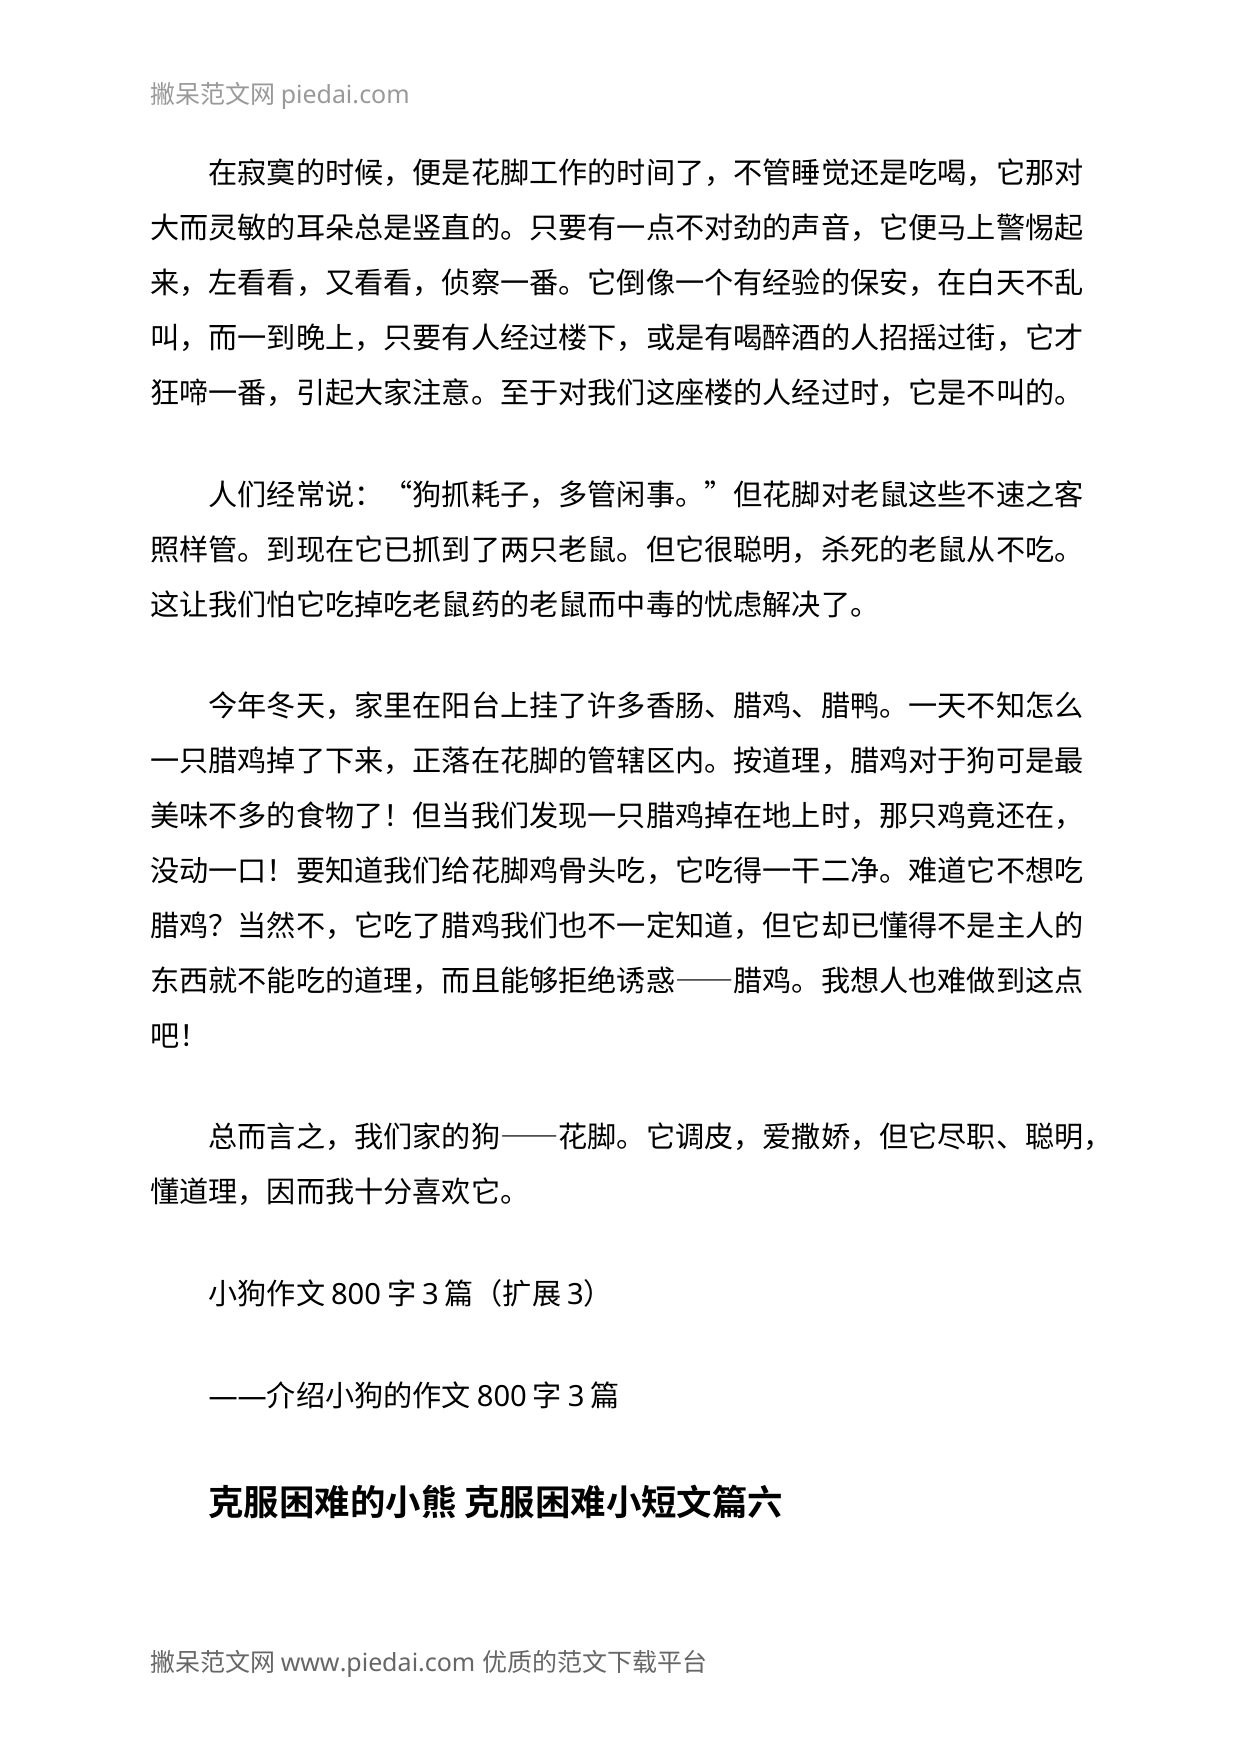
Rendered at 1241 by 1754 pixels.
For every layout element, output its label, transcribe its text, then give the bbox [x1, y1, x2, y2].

text ——介绍小狗的作文800字3篇 [150, 1373, 1090, 1415]
text 在寂寞的时候，便是花脚工作的时间了，不管睡觉还是吃喝，它那对大而灵敏的耳朵总是竖直的。只要有一点不对劲的声音，它便马上警惕起来，左看看，又看看，侦察一番。它倒像一个有经验的保安，在白天不乱叫，而一到晚上，只要有人经过楼下，或是有喝醉酒的人招摇过街，它才狂啼一番，引起大家注意。至于对我们这座楼的人经过时，它是不叫的。 [150, 150, 1090, 412]
text 克服困难的小熊 克服困难小短文篇六 [150, 1475, 1090, 1526]
text 总而言之，我们家的狗——花脚。它调皮，爱撒娇，但它尽职、聪明，懂道理，因而我十分喜欢它。 [150, 1114, 1090, 1211]
text 小狗作文800字3篇（扩展3） [150, 1271, 1090, 1313]
text 今年冬天，家里在阳台上挂了许多香肠、腊鸡、腊鸭。一天不知怎么一只腊鸡掉了下来，正落在花脚的管辖区内。按道理，腊鸡对于狗可是最美味不多的食物了！但当我们发现一只腊鸡掉在地上时，那只鸡竟还在，没动一口！要知道我们给花脚鸡骨头吃，它吃得一干二净。难道它不想吃腊鸡？当然不，它吃了腊鸡我们也不一定知道，但它却已懂得不是主人的东西就不能吃的道理，而且能够拒绝诱惑——腊鸡。我想人也难做到这点吧！ [150, 683, 1090, 1054]
text 人们经常说：“狗抓耗子，多管闲事。”但花脚对老鼠这些不速之客照样管。到现在它已抓到了两只老鼠。但它很聪明，杀死的老鼠从不吃。这让我们怕它吃掉吃老鼠药的老鼠而中毒的忧虑解决了。 [150, 471, 1090, 623]
